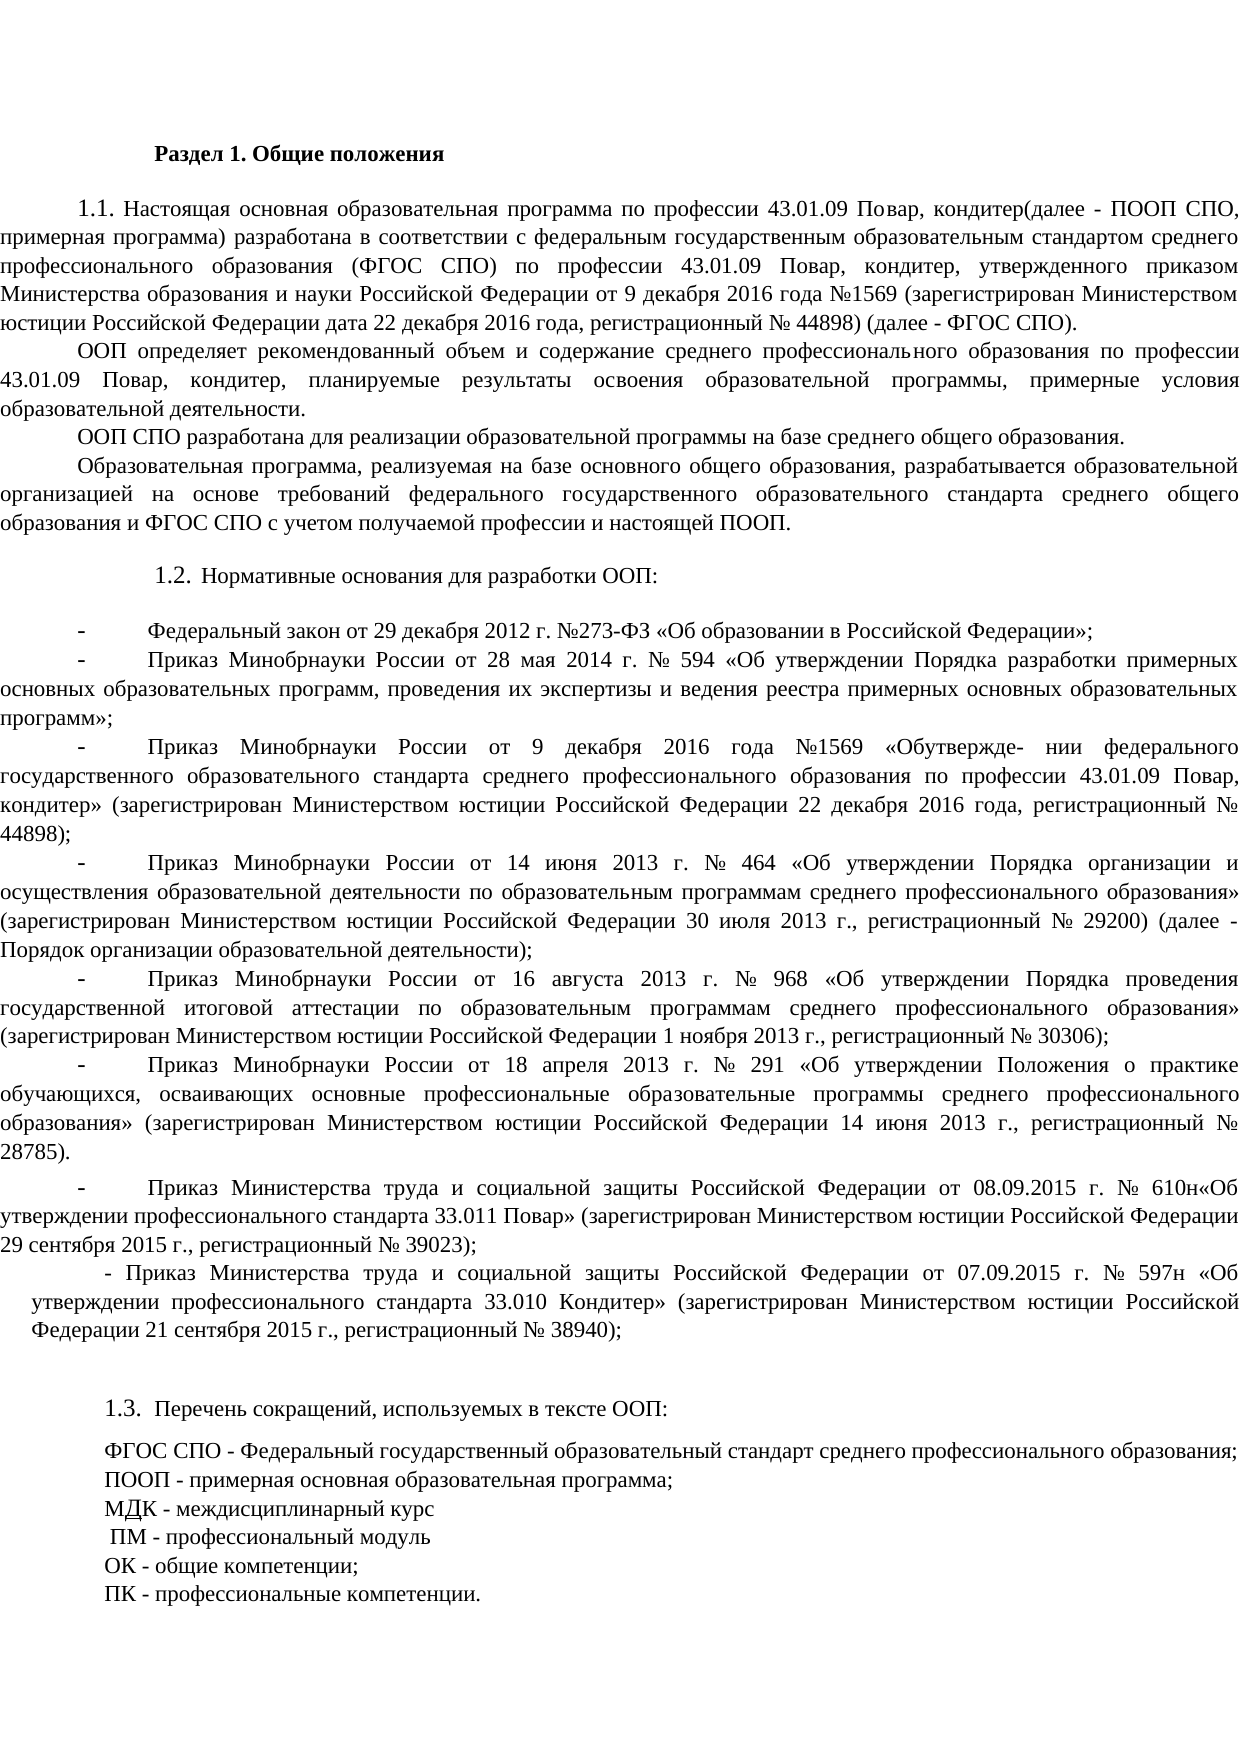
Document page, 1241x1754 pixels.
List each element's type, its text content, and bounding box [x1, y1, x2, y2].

text ПООП - примерная основная образовательная программа; [46, 1464, 1240, 1493]
text - Приказ Министерства труда и социальной защиты Российской Федерации от 07.09.2015 г. № 597н «Об утверждении профессионального стандарта 33.010 Кондитер» (зарегистрирован Министерством юстиции Российской Федерации 21 сентября 2015 г., регистрационный № 38940); [31, 1258, 1240, 1343]
text ОК - общие компетенции; [104, 1550, 709, 1579]
text ООП СПО разработана для реализации образовательной программы на базе среднего общего образования. [0, 422, 1240, 450]
text Образовательная программа, реализуемая на базе основного общего образования, разрабатывается образовательной организацией на основе требований федерального государственного образовательного стандарта среднего общего образования и ФГОС СПО с учетом получаемой профессии и настоящей ПООП. [0, 450, 1240, 536]
list Федеральный закон от 29 декабря 2012 г. №273-ФЗ «Об образовании в Российской Федерации»; [0, 615, 1240, 644]
list Настоящая основная образовательная программа по профессии 43.01.09 Повар, кондитер(далее - ПООП СПО, примерная программа) разработана в соответствии с федеральным государственным образовательным стандартом среднего профессионального образования (ФГОС СПО) по профессии 43.01.09 Повар, кондитер, утвержденного приказом Министерства образования и науки Российской Федерации от 9 декабря 2016 года №1569 (зарегистрирован Министерством юстиции Российской Федерации дата 22 декабря 2016 года, регистрационный № 44898) (далее - ФГОС СПО). [0, 193, 1240, 336]
text ФГОС СПО - Федеральный государственный образовательный стандарт среднего профессионального образования; [31, 1436, 1240, 1464]
list Приказ Минобрнауки России от 14 июня 2013 г. № 464 «Об утверждении Порядка организации и осуществления образовательной деятельности по образовательным программам среднего профессионального образования» (зарегистрирован Министерством юстиции Российской Федерации 30 июля 2013 г., регистрационный № 29200) (далее - Порядок организации образовательной деятельности); [0, 847, 1240, 963]
list Приказ Минобрнауки России от 28 мая 2014 г. № 594 «Об утверждении Порядка разработки примерных основных образовательных программ, проведения их экспертизы и ведения реестра примерных основных образовательных программ»; [0, 644, 1240, 731]
text МДК - междисциплинарный курс [104, 1493, 709, 1522]
list Нормативные основания для разработки ООП: [154, 564, 1240, 589]
list Приказ Минобрнауки России от 9 декабря 2016 года №1569 «Обутвержде- нии федерального государственного образовательного стандарта среднего профессионального образования по профессии 43.01.09 Повар, кондитер» (зарегистрирован Министерством юстиции Российской Федерации 22 декабря 2016 года, регистрационный № 44898); [0, 731, 1240, 847]
list Приказ Минобрнауки России от 18 апреля 2013 г. № 291 «Об утверждении Положения о практике обучающихся, осваивающих основные профессиональные образовательные программы среднего профессионального образования» (зарегистрирован Министерством юстиции Российской Федерации 14 июня 2013 г., регистрационный № 28785). [0, 1050, 1240, 1166]
text ПМ - профессиональный модуль [104, 1522, 709, 1550]
text Раздел 1. Общие положения [154, 141, 1240, 166]
list Перечень сокращений, используемых в тексте ООП: [46, 1396, 1240, 1421]
list Приказ Минобрнауки России от 16 августа 2013 г. № 968 «Об утверждении Порядка проведения государственной итоговой аттестации по образовательным программам среднего профессионального образования» (зарегистрирован Министерством юстиции Российской Федерации 1 ноября 2013 г., регистрационный № 30306); [0, 963, 1240, 1050]
text ПК - профессиональные компетенции. [46, 1579, 1240, 1607]
list Приказ Министерства труда и социальной защиты Российской Федерации от 08.09.2015 г. № 610н«Об утверждении профессионального стандарта 33.011 Повар» (зарегистрирован Министерством юстиции Российской Федерации 29 сентября 2015 г., регистрационный № 39023); [0, 1172, 1240, 1258]
text ООП определяет рекомендованный объем и содержание среднего профессионального образования по профессии 43.01.09 Повар, кондитер, планируемые результаты освоения образовательной программы, примерные условия образовательной деятельности. [0, 336, 1240, 422]
